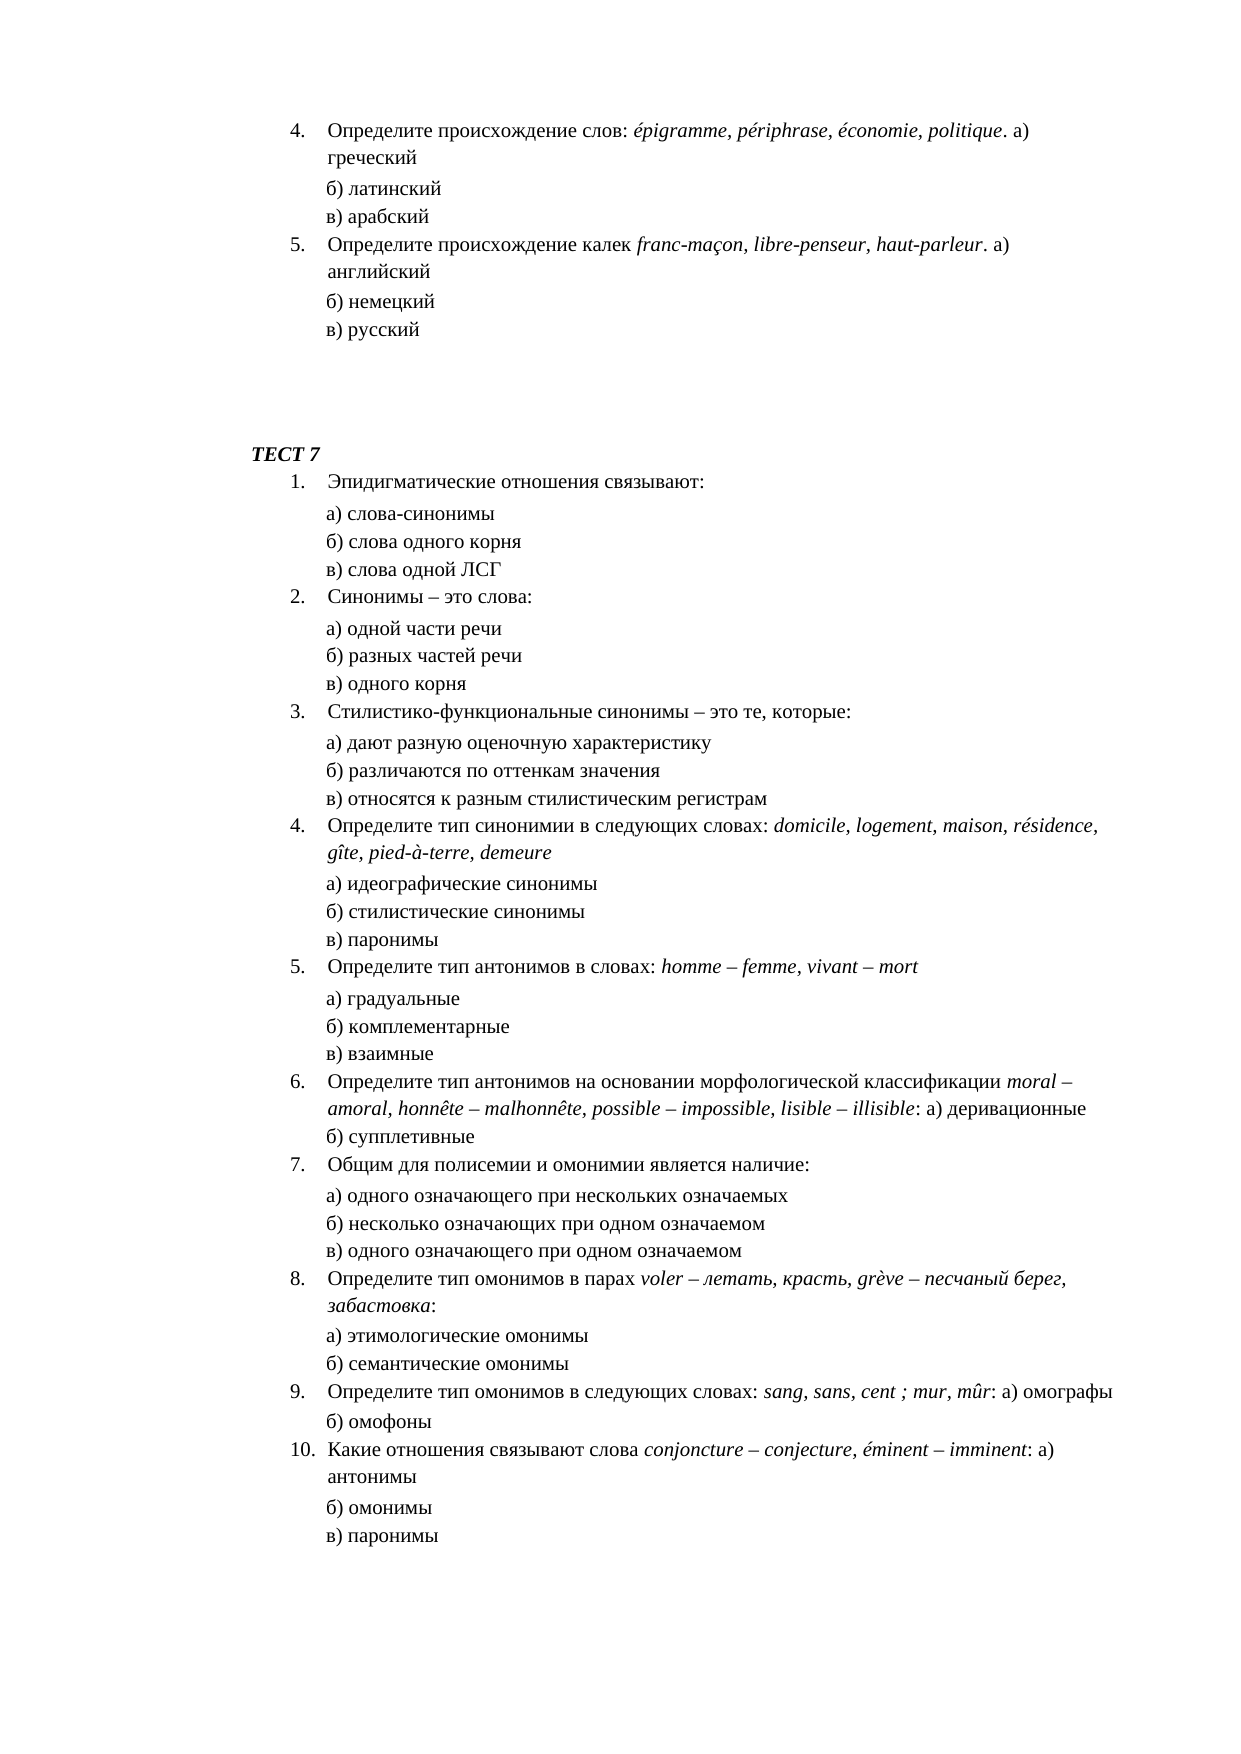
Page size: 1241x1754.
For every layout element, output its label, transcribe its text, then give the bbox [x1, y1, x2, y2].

text а) дают разную оценочную характеристику [326, 730, 1120, 754]
list Какие отношения связывают слова conjoncture – conjecture, éminent – imminent: а) антонимы [290, 1437, 1120, 1488]
list Определите тип синонимии в следующих словах: domicile, logement, maison, résidence, gîte, pied-à-terre, demeure [290, 813, 1120, 864]
list Стилистико-функциональные синонимы – это те, которые: [290, 699, 1120, 723]
text в) одного корня [326, 671, 1120, 695]
text б) несколько означающих при одном означаемом [326, 1211, 1120, 1235]
text б) омонимы [326, 1495, 1120, 1519]
list Определите происхождение слов: épigramme, périphrase, économie, politique. а) греческий [290, 118, 1049, 169]
text а) одной части речи [326, 616, 1120, 640]
text б) супплетивные [326, 1124, 1120, 1148]
text а) идеографические синонимы [326, 871, 1120, 895]
text б) стилистические синонимы [326, 899, 1120, 923]
text ТЕСТ 7 [251, 442, 1202, 466]
list Эпидигматические отношения связывают: [290, 469, 1120, 493]
list Определите происхождение калек franc-maçon, libre-penseur, haut-parleur. а) английский [290, 232, 1049, 283]
list Определите тип омонимов в парах voler – летать, красть, grève – песчаный берег, забастовка: [290, 1266, 1120, 1317]
text б) слова одного корня [326, 529, 1120, 553]
text в) арабский [326, 204, 1120, 228]
list Синонимы – это слова: [290, 584, 1120, 608]
list Определите тип антонимов на основании морфологической классификации moral – amoral, honnête – malhonnête, possible – impossible, lisible – illisible: а) деривационные [290, 1069, 1120, 1120]
list Определите тип антонимов в словах: homme – femme, vivant – mort [290, 954, 1120, 978]
text а) градуальные [326, 986, 1120, 1010]
text в) русский [326, 317, 1120, 341]
text а) этимологические омонимы [326, 1323, 1120, 1347]
text в) относятся к разным стилистическим регистрам [326, 786, 1120, 810]
text б) омофоны [326, 1409, 1120, 1433]
list Определите тип омонимов в следующих словах: sang, sans, cent ; mur, mûr: а) омографы [290, 1379, 1120, 1403]
text б) различаются по оттенкам значения [326, 758, 1120, 782]
text в) паронимы [326, 1523, 1120, 1547]
text в) слова одной ЛСГ [326, 556, 1120, 581]
text б) комплементарные [326, 1013, 1120, 1038]
text а) одного означающего при нескольких означаемых [326, 1183, 1120, 1207]
text в) взаимные [326, 1041, 1120, 1065]
text в) одного означающего при одном означаемом [326, 1238, 1120, 1262]
text б) разных частей речи [326, 643, 1120, 667]
text а) слова-синонимы [326, 501, 1120, 525]
text б) немецкий [326, 289, 1120, 313]
list Общим для полисемии и омонимии является наличие: [290, 1152, 1120, 1176]
text б) латинский [326, 176, 1120, 200]
text в) паронимы [326, 926, 1120, 951]
text б) семантические омонимы [326, 1351, 1120, 1375]
